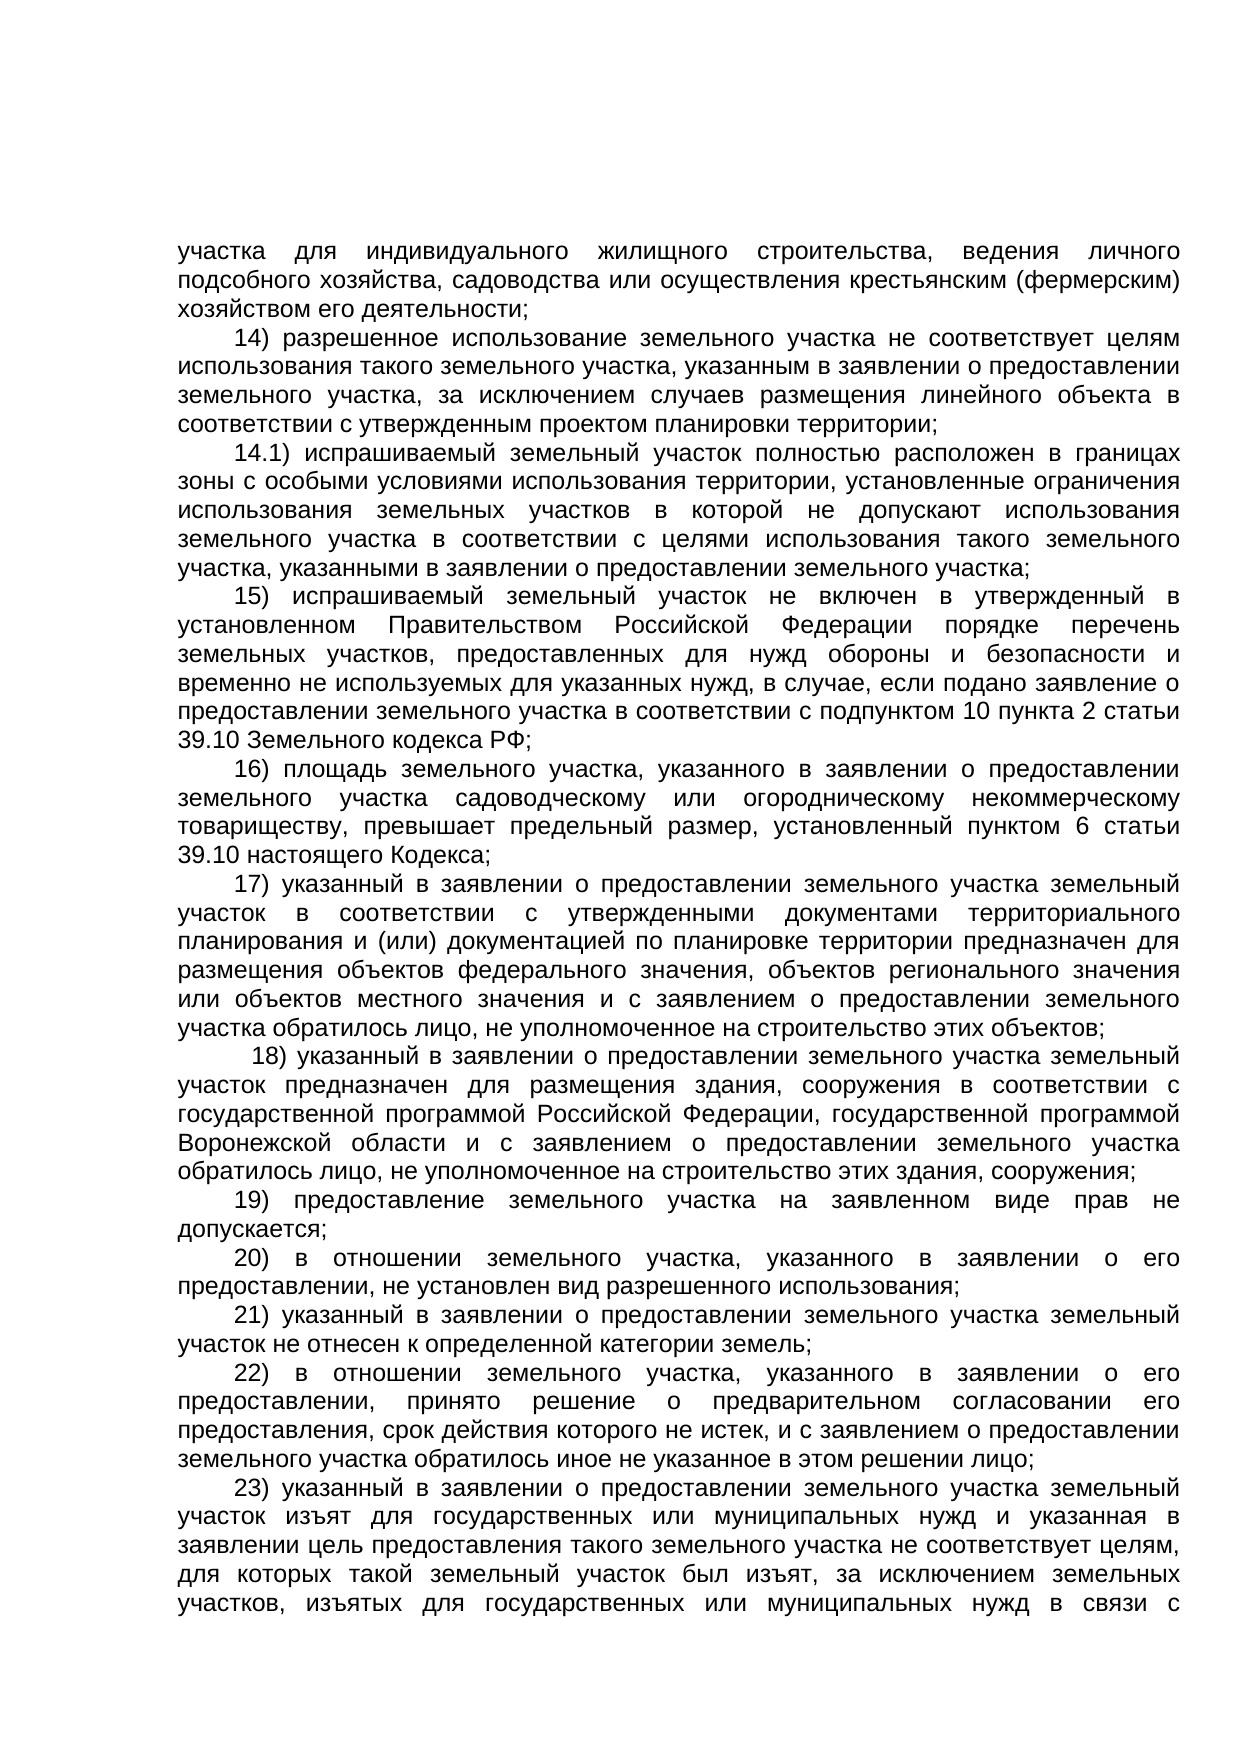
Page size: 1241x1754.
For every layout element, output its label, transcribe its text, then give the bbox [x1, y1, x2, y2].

text 17) указанный в заявлении о предоставлении земельного участка земельный участок в соответствии с утвержденными документами территориального планирования и (или) документацией по планировке территории предназначен для размещения объектов федерального значения, объектов регионального значения или объектов местного значения и с заявлением о предоставлении земельного участка обратилось лицо, не уполномоченное на строительство этих объектов; [177, 869, 1181, 1041]
text 22) в отношении земельного участка, указанного в заявлении о его предоставлении, принято решение о предварительном согласовании его предоставления, срок действия которого не истек, и с заявлением о предоставлении земельного участка обратилось иное не указанное в этом решении лицо; [177, 1358, 1181, 1473]
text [177, 236, 1181, 323]
text 19) предоставление земельного участка на заявленном виде прав не допускается; [177, 1185, 1181, 1243]
text 21) указанный в заявлении о предоставлении земельного участка земельный участок не отнесен к определенной категории земель; [177, 1300, 1181, 1358]
text 16) площадь земельного участка, указанного в заявлении о предоставлении земельного участка садоводческому или огородническому некоммерческому товариществу, превышает предельный размер, установленный пунктом 6 статьи 39.10 настоящего Кодекса; [177, 754, 1181, 869]
text 18) указанный в заявлении о предоставлении земельного участка земельный участок предназначен для размещения здания, сооружения в соответствии с государственной программой Российской Федерации, государственной программой Воронежской области и с заявлением о предоставлении земельного участка обратилось лицо, не уполномоченное на строительство этих здания, сооружения; [177, 1041, 1181, 1185]
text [177, 1473, 1181, 1616]
text 15) испрашиваемый земельный участок не включен в утвержденный в установленном Правительством Российской Федерации порядке перечень земельных участков, предоставленных для нужд обороны и безопасности и временно не используемых для указанных нужд, в случае, если подано заявление о предоставлении земельного участка в соответствии с подпунктом 10 пункта 2 статьи 39.10 Земельного кодекса РФ; [177, 581, 1181, 754]
text 14) разрешенное использование земельного участка не соответствует целям использования такого земельного участка, указанным в заявлении о предоставлении земельного участка, за исключением случаев размещения линейного объекта в соответствии с утвержденным проектом планировки территории; [177, 323, 1181, 438]
text 20) в отношении земельного участка, указанного в заявлении о его предоставлении, не установлен вид разрешенного использования; [177, 1243, 1181, 1300]
text 14.1) испрашиваемый земельный участок полностью расположен в границах зоны с особыми условиями использования территории, установленные ограничения использования земельных участков в которой не допускают использования земельного участка в соответствии с целями использования такого земельного участка, указанными в заявлении о предоставлении земельного участка; [177, 438, 1181, 581]
